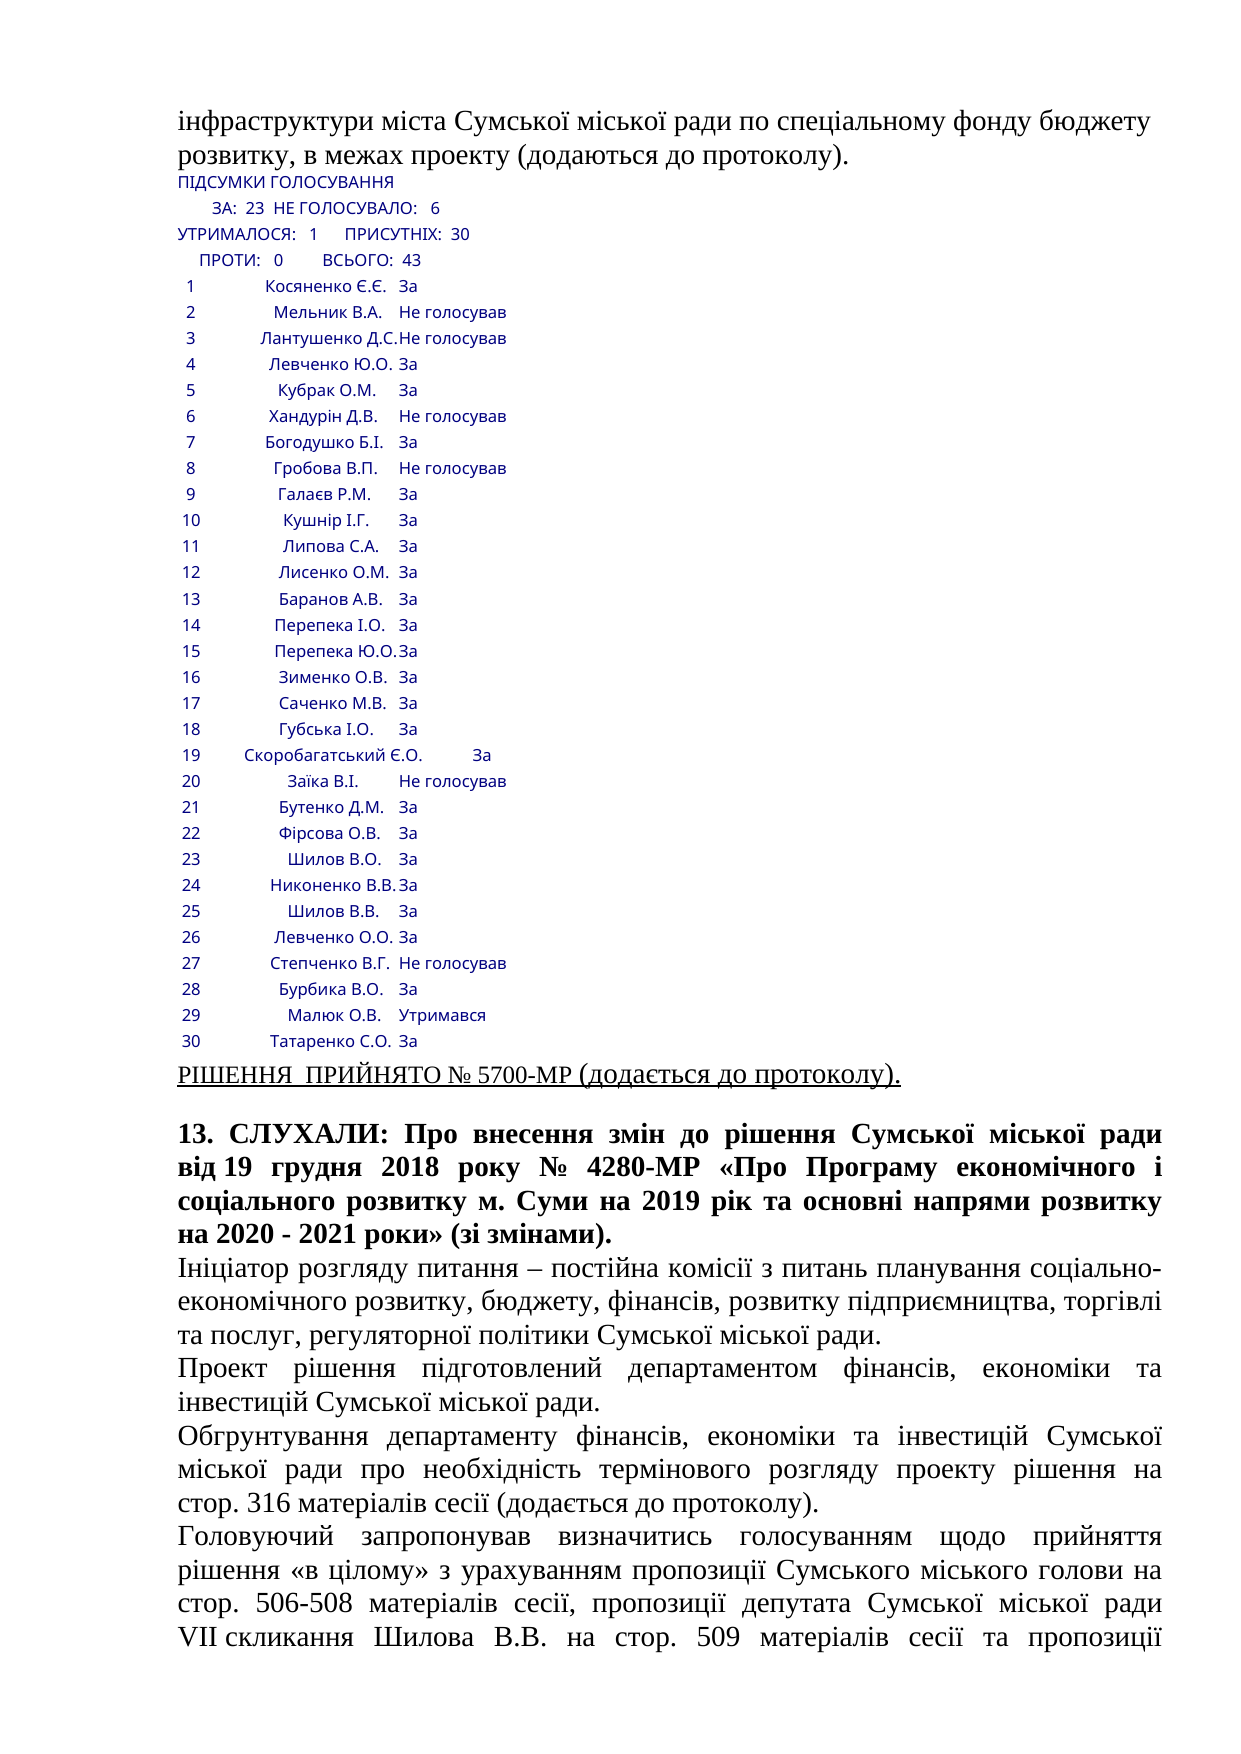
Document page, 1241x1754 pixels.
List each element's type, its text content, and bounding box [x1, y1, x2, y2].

text Обгрунтування департаменту фінансів, економіки та інвестицій Сумської міської ради про необхідність термінового розгляду проекту рішення на стор. 316 матеріалів сесії (додається до протоколу). [177, 1418, 1163, 1518]
text 28 Бурбика В.О. За [177, 978, 1152, 1001]
text 13 Баранов А.В. За [177, 587, 1152, 610]
text 6 Хандурін Д.В. Не голосував [177, 405, 1152, 428]
text 3 Лантушенко Д.С. Не голосував [177, 327, 1152, 349]
text 20 Заїка В.І. Не голосував [177, 769, 1152, 792]
text 22 Фірсова О.В. За [177, 822, 1152, 844]
text 10 Кушнір І.Г. За [177, 509, 1152, 532]
text 21 Бутенко Д.М. За [177, 796, 1152, 818]
text 23 Шилов В.О. За [177, 848, 1152, 870]
text 4 Левченко Ю.О. За [177, 353, 1152, 376]
text 2 Мельник В.А. Не голосував [177, 301, 1152, 323]
text 9 Галаєв Р.М. За [177, 483, 1152, 506]
text 24 Никоненко В.В. За [177, 874, 1152, 896]
text Проект рішення підготовлений департаментом фінансів, економіки та інвестицій Сумської міської ради. [177, 1351, 1163, 1418]
text Ініціатор розгляду питання – постійна комісії з питань планування соціально-економічного розвитку, бюджету, фінансів, розвитку підприємництва, торгівлі та послуг, регуляторної політики Сумської міської ради. [177, 1250, 1163, 1351]
text 8 Гробова В.П. Не голосував [177, 457, 1152, 480]
text 1 Косяненко Є.Є. За [177, 275, 1152, 297]
text 7 Богодушко Б.І. За [177, 431, 1152, 454]
text 13. СЛУХАЛИ: Про внесення змін до рішення Сумської міської ради від 19 грудня 2018 року № 4280-МР «Про Програму економічного і соціального розвитку м. Суми на 2019 рік та основні напрями розвитку на 2020 - 2021 роки» (зі змінами). [177, 1116, 1163, 1250]
text 27 Степченко В.Г. Не голосував [177, 952, 1152, 974]
text ЗА: 23 НЕ ГОЛОСУВАЛО: 6 [177, 197, 1152, 219]
text 12 Лисенко О.М. За [177, 561, 1152, 584]
text ПРОТИ: 0 ВСЬОГО: 43 [177, 249, 1152, 271]
text 18 Губська І.О. За [177, 717, 1152, 740]
text 5 Кубрак О.М. За [177, 379, 1152, 402]
text 26 Левченко О.О. За [177, 926, 1152, 948]
text 19 Скоробагатський Є.О. За [177, 743, 1152, 766]
text 15 Перепека Ю.О. За [177, 639, 1152, 662]
text 16 Зименко О.В. За [177, 665, 1152, 688]
text 17 Саченко М.В. За [177, 691, 1152, 714]
text 14 Перепека І.О. За [177, 613, 1152, 636]
text УТРИМАЛОСЯ: 1 ПРИСУТНІХ: 30 [177, 223, 1152, 245]
text РІШЕННЯ ПРИЙНЯТО № 5700-МР (додається до протоколу). [177, 1056, 1152, 1089]
text 29 Малюк О.В. Утримався [177, 1004, 1152, 1027]
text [177, 1518, 1163, 1652]
text ПІДСУМКИ ГОЛОСУВАННЯ [177, 171, 1152, 193]
text 25 Шилов В.В. За [177, 900, 1152, 922]
text 11 Липова С.А. За [177, 535, 1152, 558]
text 30 Татаренко С.О. За [177, 1030, 1152, 1053]
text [177, 103, 1152, 171]
